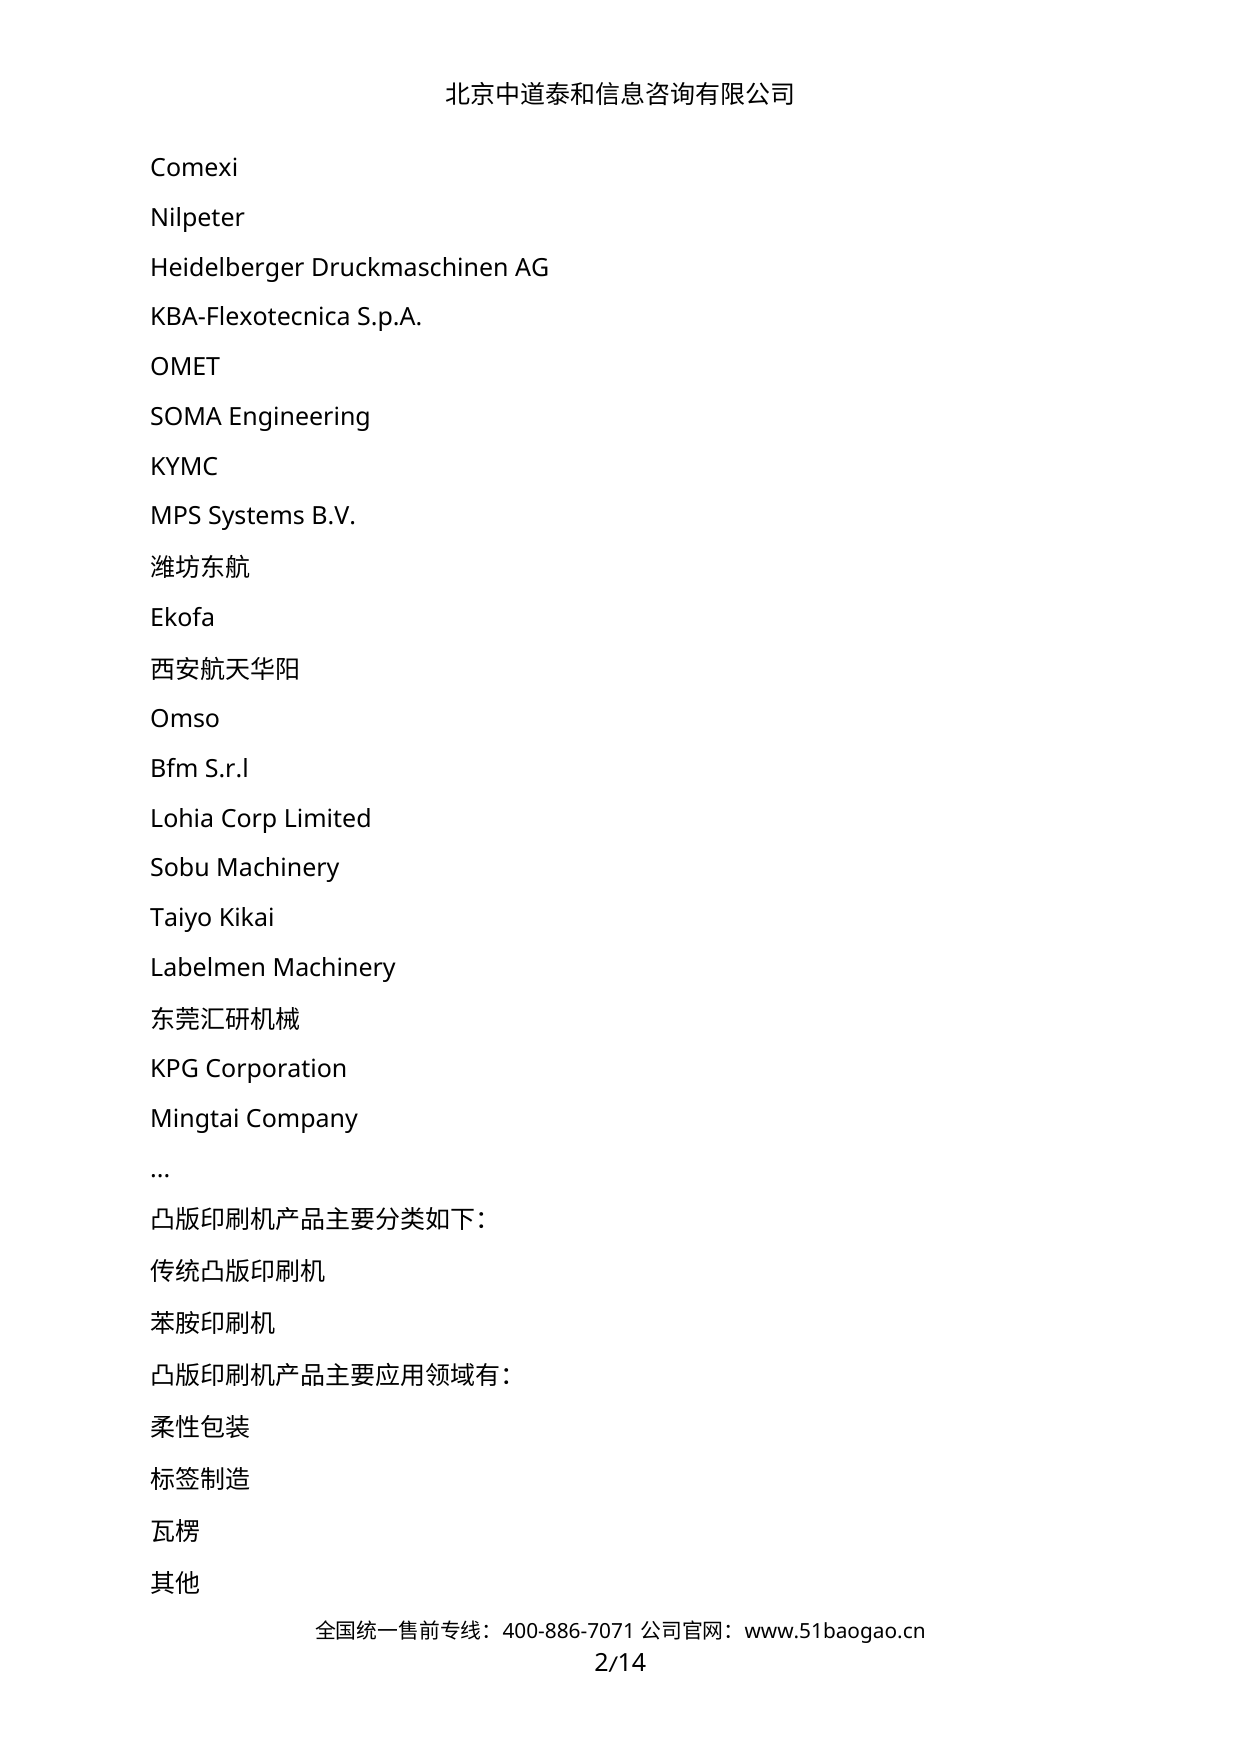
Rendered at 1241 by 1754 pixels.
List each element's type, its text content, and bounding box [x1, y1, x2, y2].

text 凸版印刷机产品主要分类如下： [150, 1200, 1090, 1236]
text 西安航天华阳 [150, 649, 1090, 685]
text Sobu Machinery [150, 850, 1090, 884]
text 标签制造 [150, 1459, 1090, 1496]
text Labelmen Machinery [150, 949, 1090, 983]
text Taiyo Kikai [150, 900, 1090, 934]
text Lohia Corp Limited [150, 800, 1090, 834]
text 潍坊东航 [150, 547, 1090, 584]
text 其他 [150, 1563, 1090, 1599]
text Bfm S.r.l [150, 751, 1090, 785]
text Mingtai Company [150, 1101, 1090, 1135]
text 柔性包装 [150, 1407, 1090, 1444]
text KPG Corporation [150, 1051, 1090, 1085]
text Heidelberger Druckmaschinen AG [150, 249, 1090, 283]
text Nilpeter [150, 200, 1090, 234]
text KBA-Flexotecnica S.p.A. [150, 299, 1090, 333]
text Ekofa [150, 599, 1090, 633]
text 东莞汇研机械 [150, 999, 1090, 1035]
text 传统凸版印刷机 [150, 1252, 1090, 1288]
text SOMA Engineering [150, 398, 1090, 432]
text OMET [150, 349, 1090, 383]
text 苯胺印刷机 [150, 1304, 1090, 1340]
text Omso [150, 701, 1090, 735]
text Comexi [150, 150, 1090, 184]
text MPS Systems B.V. [150, 498, 1090, 532]
text 凸版印刷机产品主要应用领域有： [150, 1356, 1090, 1392]
text ... [150, 1150, 1090, 1184]
text 瓦楞 [150, 1511, 1090, 1547]
text KYMC [150, 448, 1090, 482]
